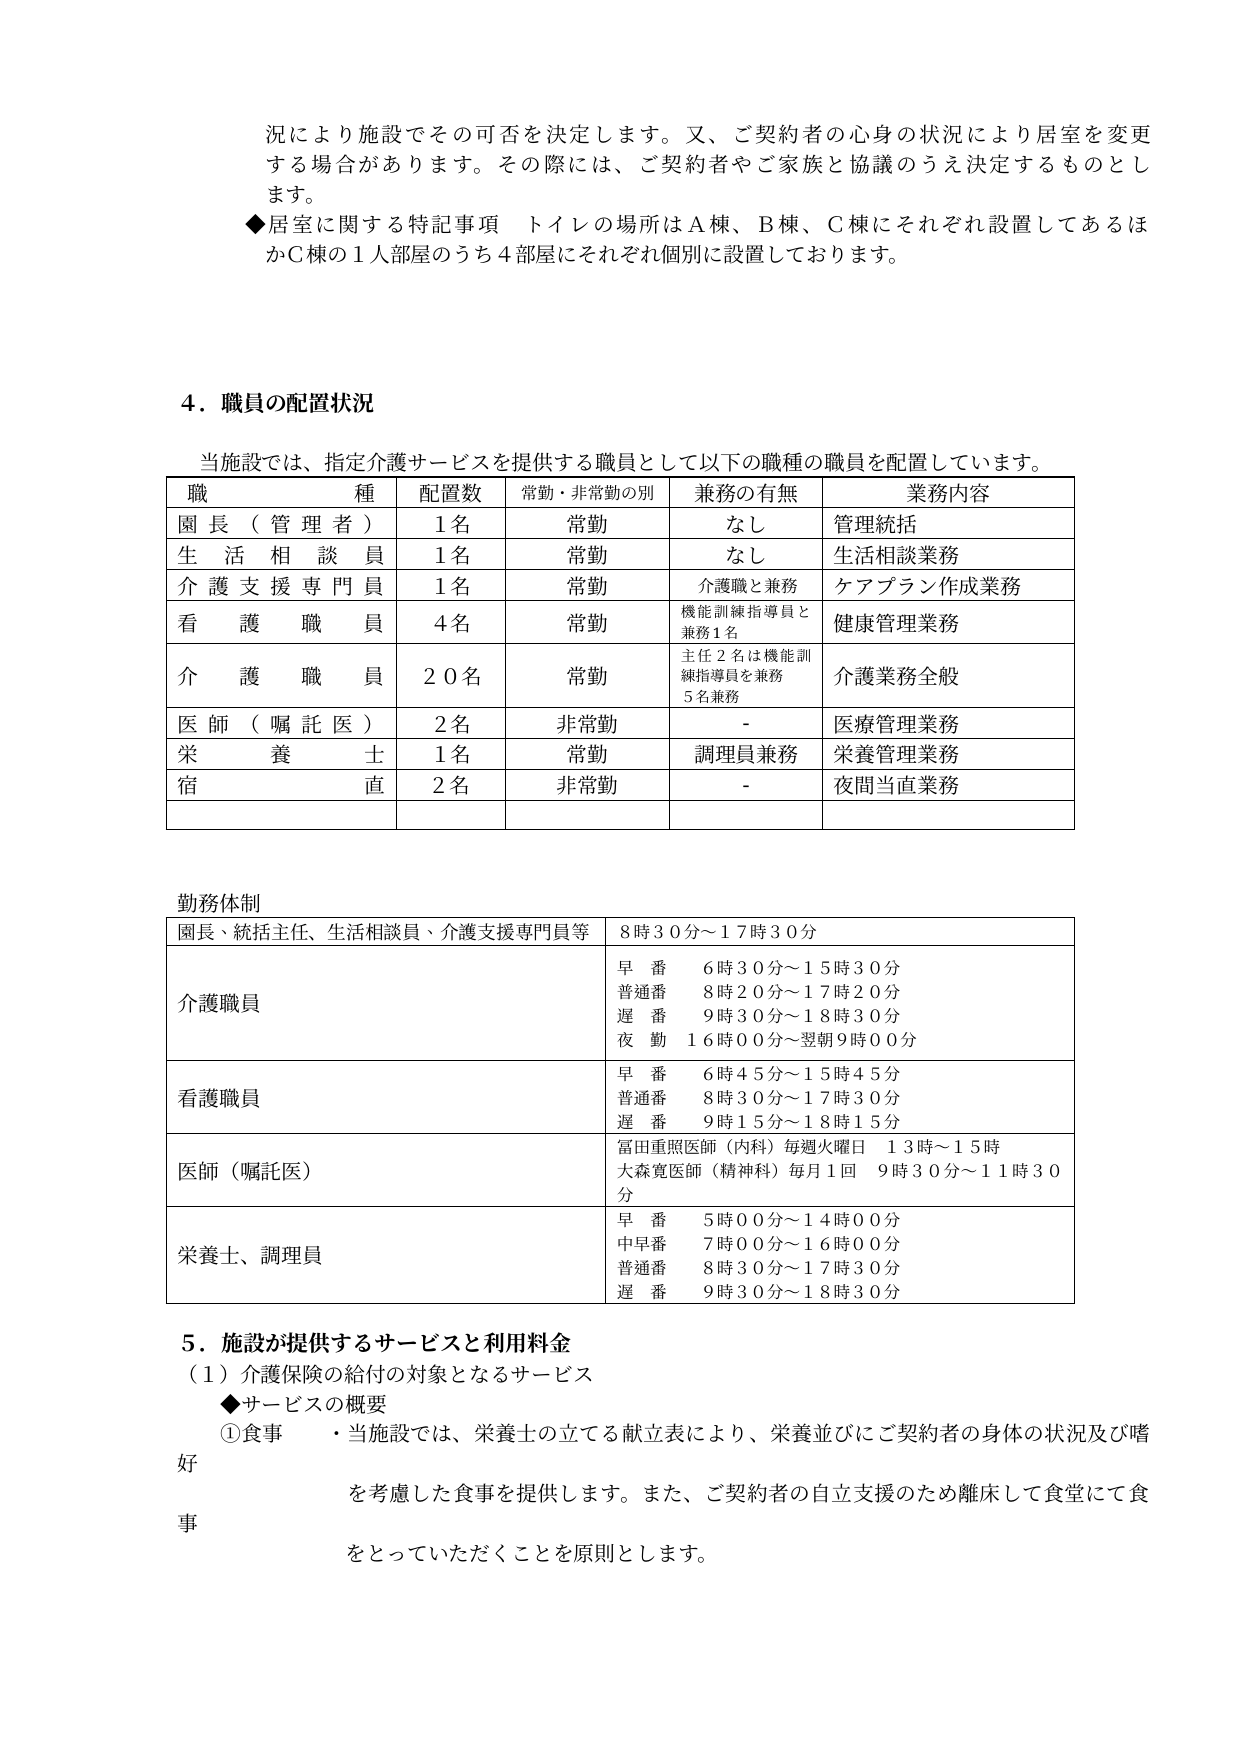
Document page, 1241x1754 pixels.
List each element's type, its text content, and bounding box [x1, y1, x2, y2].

table_cell 生活相談業務 [823, 539, 1074, 569]
table_cell 看護職員 [167, 601, 396, 643]
text ◆居室に関する特記事項 トイレの場所はＡ棟、Ｂ棟、Ｃ棟にそれぞれ設置してあるほ かＣ棟の１人部屋のうち４部屋にそれぞれ個別に設置しております。 [177, 209, 1152, 269]
table_cell [506, 801, 669, 829]
table_cell 健康管理業務 [823, 601, 1074, 643]
table_cell 調理員兼務 [670, 739, 822, 769]
table_cell [397, 801, 505, 829]
table_cell 夜間当直業務 [823, 770, 1074, 800]
table_cell 看護職員 [167, 1061, 605, 1133]
table_cell 常勤 [506, 644, 669, 707]
table_cell なし [670, 539, 822, 569]
text 勤務体制 [177, 887, 1152, 917]
table_cell 非常勤 [506, 770, 669, 800]
table_cell ２０名 [397, 644, 505, 707]
table_cell ２名 [397, 708, 505, 738]
table_cell 医師（嘱託医） [167, 1134, 605, 1206]
table_cell １名 [397, 739, 505, 769]
table_cell 主任２名は機能訓練指導員を兼務 ５名兼務 [670, 644, 822, 707]
table_cell 非常勤 [506, 708, 669, 738]
table_cell 早 番 ６時４５分～１５時４５分 普通番 ８時３０分～１７時３０分 遅 番 ９時１５分～１８時１５分 [606, 1061, 1074, 1133]
table_header 職 種 [167, 478, 396, 507]
table_header 兼務の有無 [670, 478, 822, 507]
text ①食事 ・当施設では、栄養士の立てる献立表により、栄養並びにご契約者の身体の状況及び嗜好 [177, 1418, 1152, 1478]
table_cell ２名 [397, 770, 505, 800]
table_cell 早 番 ６時３０分～１５時３０分 普通番 ８時２０分～１７時２０分 遅 番 ９時３０分～１８時３０分 夜 勤 １６時００分～翌朝９時００分 [606, 946, 1074, 1060]
table_cell 生活相談員 [167, 539, 396, 569]
table_cell 介護職員 [167, 946, 605, 1060]
text ５．施設が提供するサービスと利用料金 [177, 1327, 1152, 1358]
table_cell 常勤 [506, 739, 669, 769]
table_cell [670, 801, 822, 829]
table_cell 常勤 [506, 508, 669, 538]
table_cell [823, 801, 1074, 829]
table_cell [167, 801, 396, 829]
table_header 園長、統括主任、生活相談員、介護支援専門員等 [167, 918, 605, 945]
table_cell 機能訓練指導員と兼務1名 [670, 601, 822, 643]
table_cell １名 [397, 570, 505, 600]
table_cell 栄養士、調理員 [167, 1207, 605, 1303]
table_cell 栄養管理業務 [823, 739, 1074, 769]
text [177, 118, 1152, 209]
table_cell １名 [397, 508, 505, 538]
table_cell 栄養士 [167, 739, 396, 769]
text 当施設では、指定介護サービスを提供する職員として以下の職種の職員を配置しています。 [177, 446, 1152, 476]
table_cell 介護職と兼務 [670, 570, 822, 600]
table_cell 介護業務全般 [823, 644, 1074, 707]
text ◆サービスの概要 [177, 1388, 1152, 1418]
table_cell 常勤 [506, 570, 669, 600]
table_header 配置数 [397, 478, 505, 507]
table_cell 医療管理業務 [823, 708, 1074, 738]
table_cell 常勤 [506, 601, 669, 643]
table_header ８時３０分～１７時３０分 [606, 918, 1074, 945]
table_cell 医師（嘱託医） [167, 708, 396, 738]
text をとっていただくことを原則とします。 [177, 1537, 1152, 1567]
table_header 常勤・非常勤の別 [506, 478, 669, 507]
table_cell ４名 [397, 601, 505, 643]
table_cell ケアプラン作成業務 [823, 570, 1074, 600]
table_cell 早 番 ５時００分～１４時００分 中早番 ７時００分～１６時００分 普通番 ８時３０分～１７時３０分 遅 番 ９時３０分～１８時３０分 [606, 1207, 1074, 1303]
table_cell - [670, 770, 822, 800]
table_cell 園長（管理者） [167, 508, 396, 538]
table_cell 管理統括 [823, 508, 1074, 538]
table_cell 冨田重照医師（内科）毎週火曜日 １３時～１５時 大森寛医師（精神科）毎月１回 ９時３０分～１１時３０分 [606, 1134, 1074, 1206]
table_cell 宿直 [167, 770, 396, 800]
text （１）介護保険の給付の対象となるサービス [177, 1358, 1152, 1388]
table_cell なし [670, 508, 822, 538]
text を考慮した食事を提供します。また、ご契約者の自立支援のため離床して食堂にて食事 [177, 1478, 1152, 1537]
text ４．職員の配置状況 [177, 387, 1152, 418]
table_cell 介護支援専門員 [167, 570, 396, 600]
table_cell 常勤 [506, 539, 669, 569]
table_header 業務内容 [823, 478, 1074, 507]
table_cell 介護職員 [167, 644, 396, 707]
table_cell １名 [397, 539, 505, 569]
table_cell - [670, 708, 822, 738]
